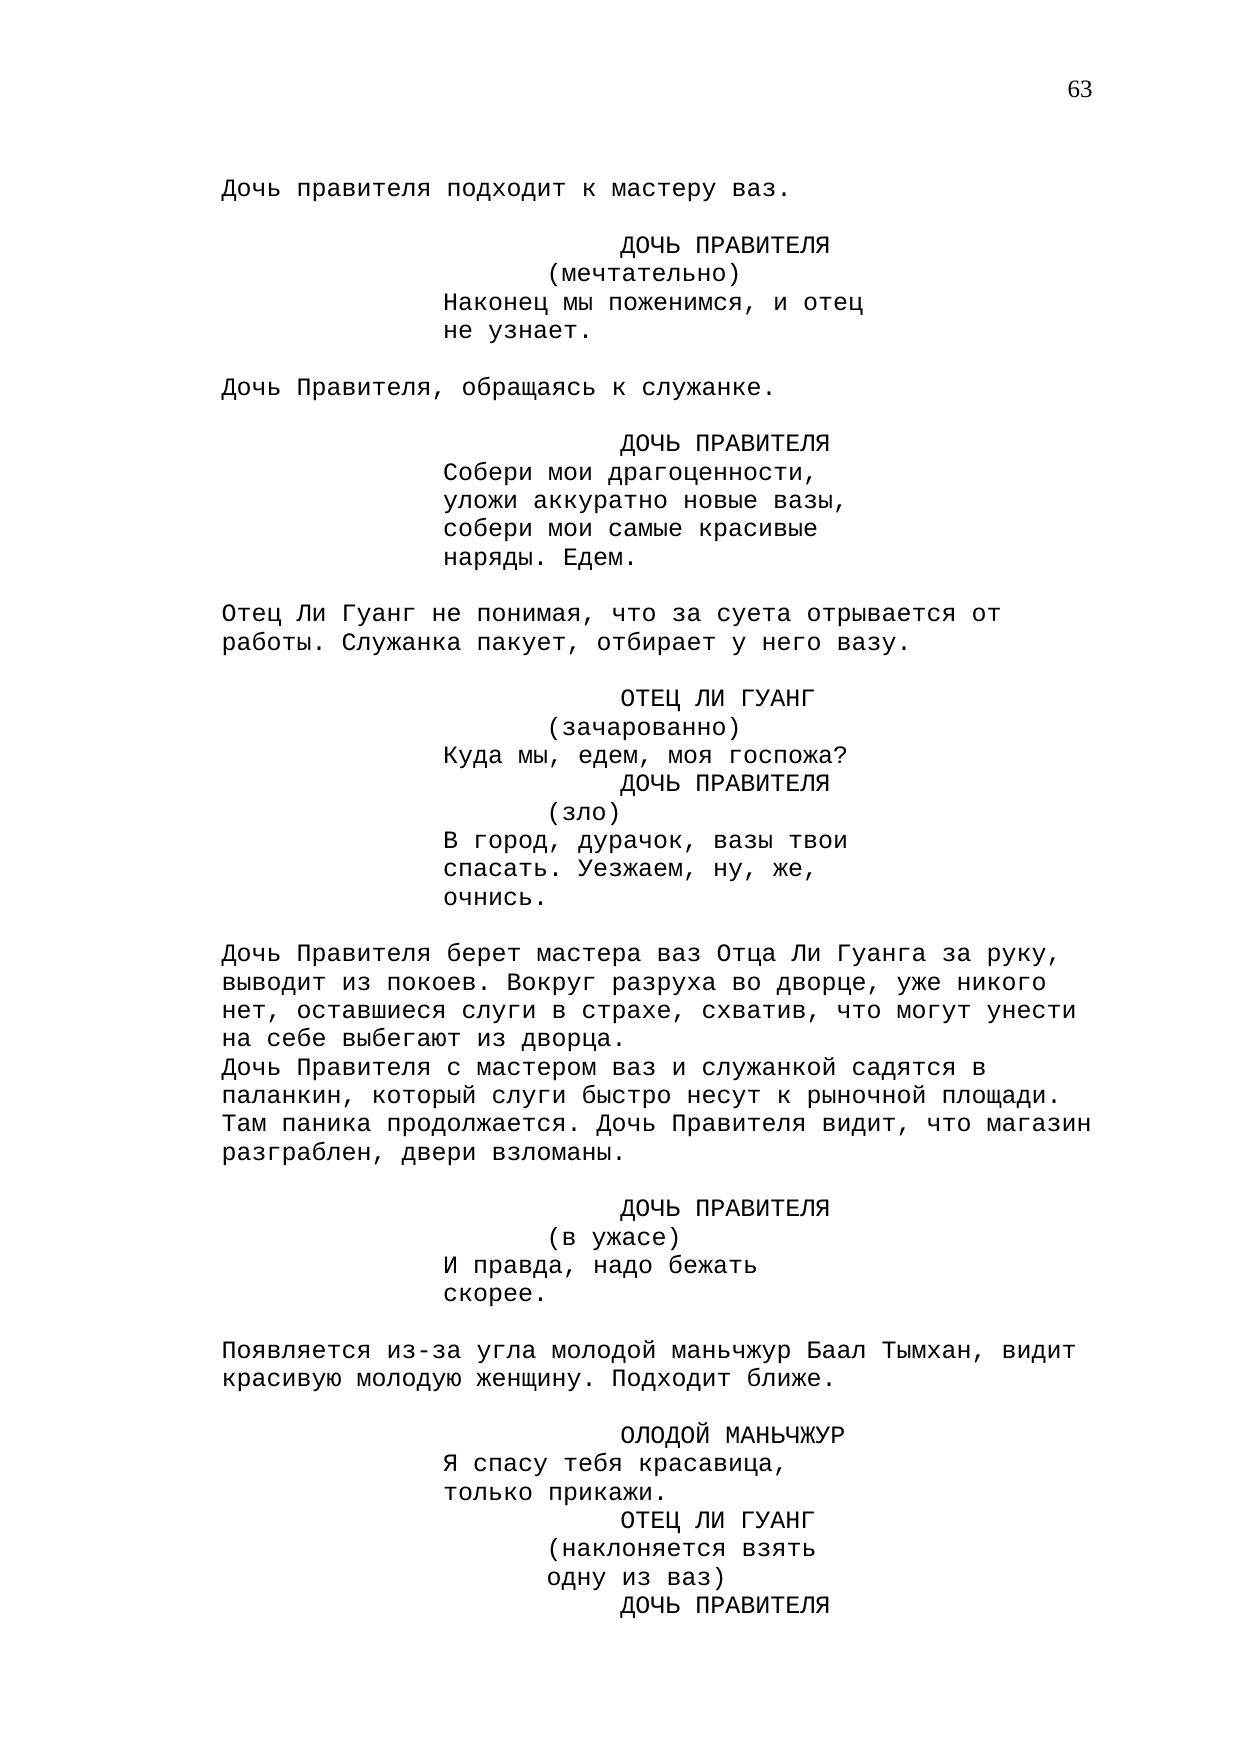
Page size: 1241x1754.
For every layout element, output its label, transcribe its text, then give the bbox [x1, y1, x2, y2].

text (наклоняется взять одну из ваз) [546, 1536, 827, 1593]
text (зачарованно) [546, 714, 827, 743]
text (мечтательно) [546, 261, 827, 289]
text дочь правителя [620, 1593, 1092, 1621]
text Куда мы, едем, моя госпожа? [443, 743, 871, 771]
text Наконец мы поженимся, и отец не узнает. [443, 289, 871, 346]
text Отец Ли гуанг [620, 1508, 1092, 1536]
text Я спасу тебя красавица, только прикажи. [443, 1451, 871, 1508]
text Дочь правителя подходит к мастеру ваз. [221, 176, 1092, 204]
text Отец Ли Гуанг не понимая, что за суета отрывается от работы. Служанка пакует, отбирает у него вазу. [221, 601, 1092, 658]
text дочь правителя [620, 233, 1092, 261]
text (зло) [546, 799, 827, 828]
text олодой маньчжур [620, 1423, 1092, 1451]
text Дочь Правителя, обращаясь к служанке. [221, 374, 1092, 403]
text Собери мои драгоценности, уложи аккуратно новые вазы, собери мои самые красивые наряды. Едем. [443, 459, 871, 573]
text дочь правителя [620, 1196, 1092, 1224]
text Дочь Правителя с мастером ваз и служанкой садятся в паланкин, который слуги быстро несут к рыночной площади. Там паника продолжается. Дочь Правителя видит, что магазин разграблен, двери взломаны. [221, 1054, 1092, 1168]
text Дочь Правителя берет мастера ваз Отца Ли Гуанга за руку, выводит из покоев. Вокруг разруха во дворце, уже никого нет, оставшиеся слуги в страхе, схватив, что могут унести на себе выбегают из дворца. [221, 941, 1092, 1054]
text отец ли гуанг [620, 686, 1092, 714]
text В город, дурачок, вазы твои спасать. Уезжаем, ну, же, очнись. [443, 828, 871, 913]
text дочь правителя [620, 771, 1092, 799]
text Появляется из-за угла молодой маньчжур Баал Тымхан, видит красивую молодую женщину. Подходит ближе. [221, 1338, 1092, 1394]
text И правда, надо бежать скорее. [443, 1253, 871, 1309]
text дочь правителя [620, 431, 1092, 459]
text (в ужасе) [546, 1224, 827, 1253]
